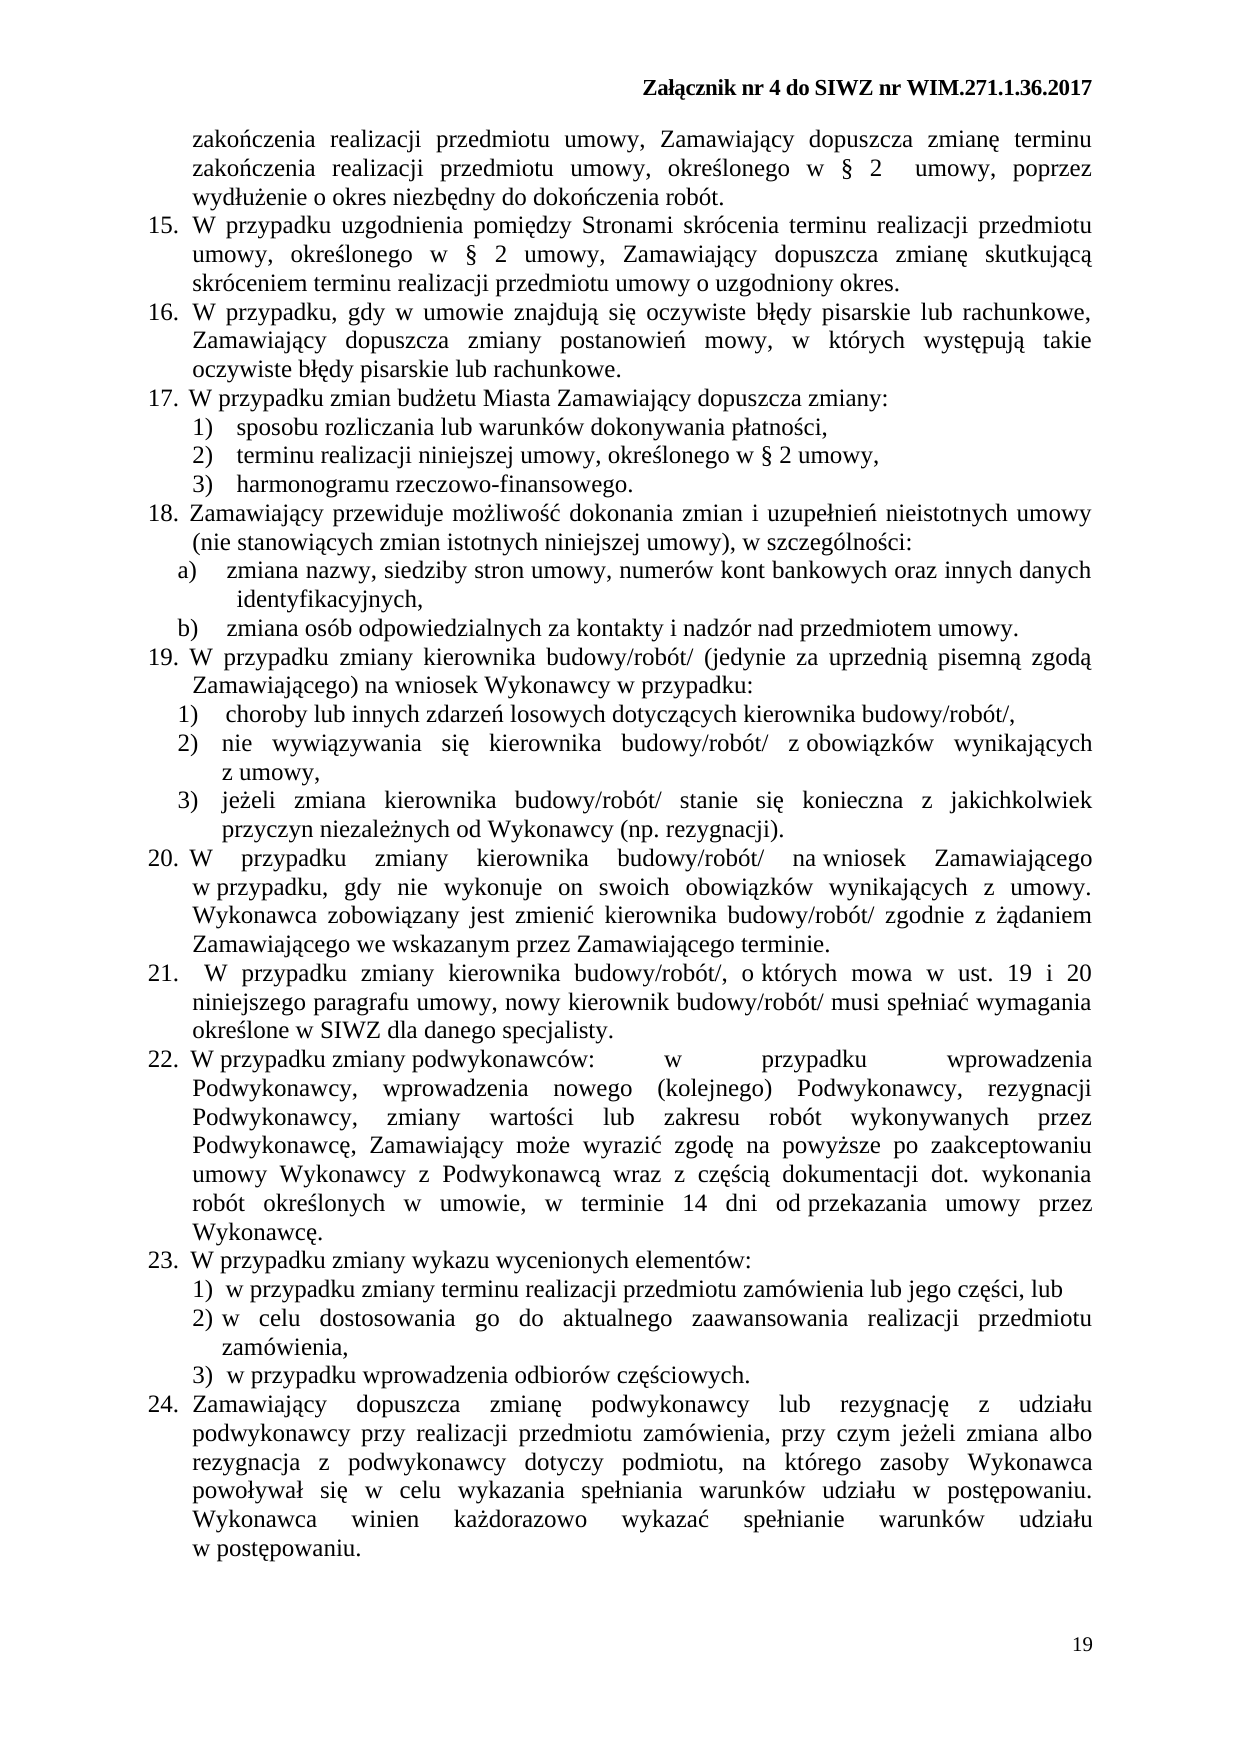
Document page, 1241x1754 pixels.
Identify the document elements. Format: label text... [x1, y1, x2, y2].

list W przypadku zmiany wykazu wycenionych elementów: [148, 1246, 1092, 1274]
list w celu dostosowania go do aktualnego zaawansowania realizacji przedmiotu zamówienia, [192, 1303, 1092, 1361]
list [148, 124, 1092, 211]
list Zamawiający dopuszcza zmianę podwykonawcy lub rezygnację z udziału podwykonawcy przy realizacji przedmiotu zamówienia, przy czym jeżeli zmiana albo rezygnacja z podwykonawcy dotyczy podmiotu, na którego zasoby Wykonawca powoływał się w celu wykazania spełniania warunków udziału w postępowaniu. Wykonawca winien każdorazowo wykazać spełnianie warunków udziału w postępowaniu. [148, 1389, 1092, 1562]
list terminu realizacji niniejszej umowy, określonego w § 2 umowy, [192, 441, 1092, 469]
list nie wywiązywania się kierownika budowy/robót/ z obowiązków wynikających z umowy, [177, 728, 1092, 786]
list jeżeli zmiana kierownika budowy/robót/ stanie się konieczna z jakichkolwiek przyczyn niezależnych od Wykonawcy (np. rezygnacji). [177, 786, 1092, 843]
list W przypadku zmiany podwykonawców: w przypadku wprowadzenia Podwykonawcy, wprowadzenia nowego (kolejnego) Podwykonawcy, rezygnacji Podwykonawcy, zmiany wartości lub zakresu robót wykonywanych przez Podwykonawcę, Zamawiający może wyrazić zgodę na powyższe po zaakceptowaniu umowy Wykonawcy z Podwykonawcą wraz z częścią dokumentacji dot. wykonania robót określonych w umowie, w terminie 14 dni od przekazania umowy przez Wykonawcę. [148, 1044, 1092, 1246]
list W przypadku, gdy w umowie znajdują się oczywiste błędy pisarskie lub rachunkowe, Zamawiający dopuszcza zmiany postanowień mowy, w których występują takie oczywiste błędy pisarskie lub rachunkowe. [148, 297, 1092, 383]
list zmiana nazwy, siedziby stron umowy, numerów kont bankowych oraz innych danych identyfikacyjnych, [177, 556, 1092, 613]
list zmiana osób odpowiedzialnych za kontakty i nadzór nad przedmiotem umowy. [148, 613, 1092, 642]
list w przypadku zmiany terminu realizacji przedmiotu zamówienia lub jego części, lub [148, 1274, 1092, 1303]
list W przypadku zmiany kierownika budowy/robót/ (jedynie za uprzednią pisemną zgodą Zamawiającego) na wniosek Wykonawcy w przypadku: [148, 642, 1092, 699]
list choroby lub innych zdarzeń losowych dotyczących kierownika budowy/robót/, [177, 699, 1092, 728]
list W przypadku zmiany kierownika budowy/robót/ na wniosek Zamawiającego w przypadku, gdy nie wykonuje on swoich obowiązków wynikających z umowy. Wykonawca zobowiązany jest zmienić kierownika budowy/robót/ zgodnie z żądaniem Zamawiającego we wskazanym przez Zamawiającego terminie. [148, 843, 1092, 958]
list sposobu rozliczania lub warunków dokonywania płatności, [192, 412, 1092, 441]
list W przypadku uzgodnienia pomiędzy Stronami skrócenia terminu realizacji przedmiotu umowy, określonego w § 2 umowy, Zamawiający dopuszcza zmianę skutkującą skróceniem terminu realizacji przedmiotu umowy o uzgodniony okres. [148, 211, 1092, 297]
list w przypadku wprowadzenia odbiorów częściowych. [148, 1361, 1092, 1389]
list W przypadku zmiany kierownika budowy/robót/, o których mowa w ust. 19 i 20 niniejszego paragrafu umowy, nowy kierownik budowy/robót/ musi spełniać wymagania określone w SIWZ dla danego specjalisty. [148, 958, 1092, 1044]
list Zamawiający przewiduje możliwość dokonania zmian i uzupełnień nieistotnych umowy (nie stanowiących zmian istotnych niniejszej umowy), w szczególności: [148, 498, 1092, 556]
list harmonogramu rzeczowo-finansowego. [192, 469, 1092, 498]
list W przypadku zmian budżetu Miasta Zamawiający dopuszcza zmiany: [148, 383, 1092, 412]
